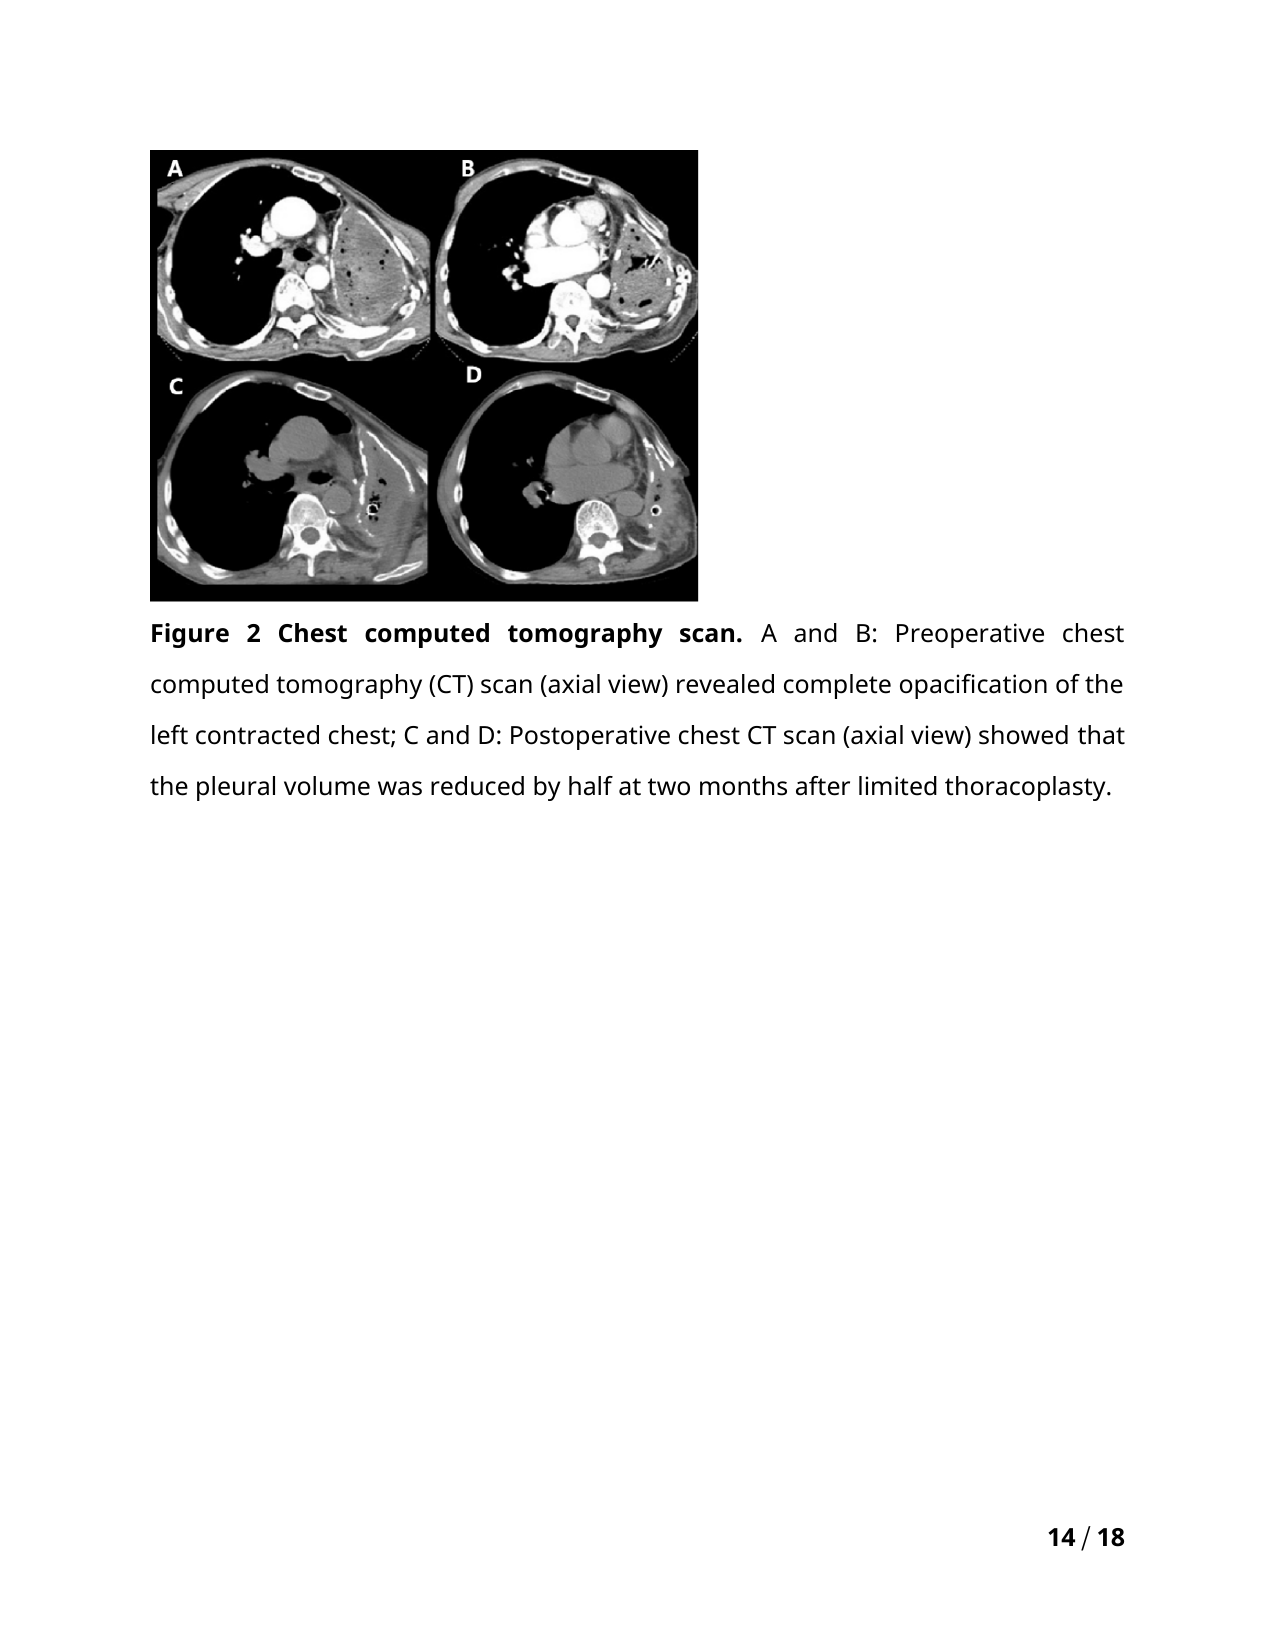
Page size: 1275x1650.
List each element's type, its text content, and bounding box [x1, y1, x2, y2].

picture [150, 150, 699, 602]
text Figure 2 Chest computed tomography scan. A and B: Preoperative chest computed tomography (CT) scan (axial view) revealed complete opacification of the left contracted chest; C and D: Postoperative chest CT scan (axial view) showed that the pleural volume was reduced by half at two months after limited thoracoplasty. [150, 616, 1125, 803]
